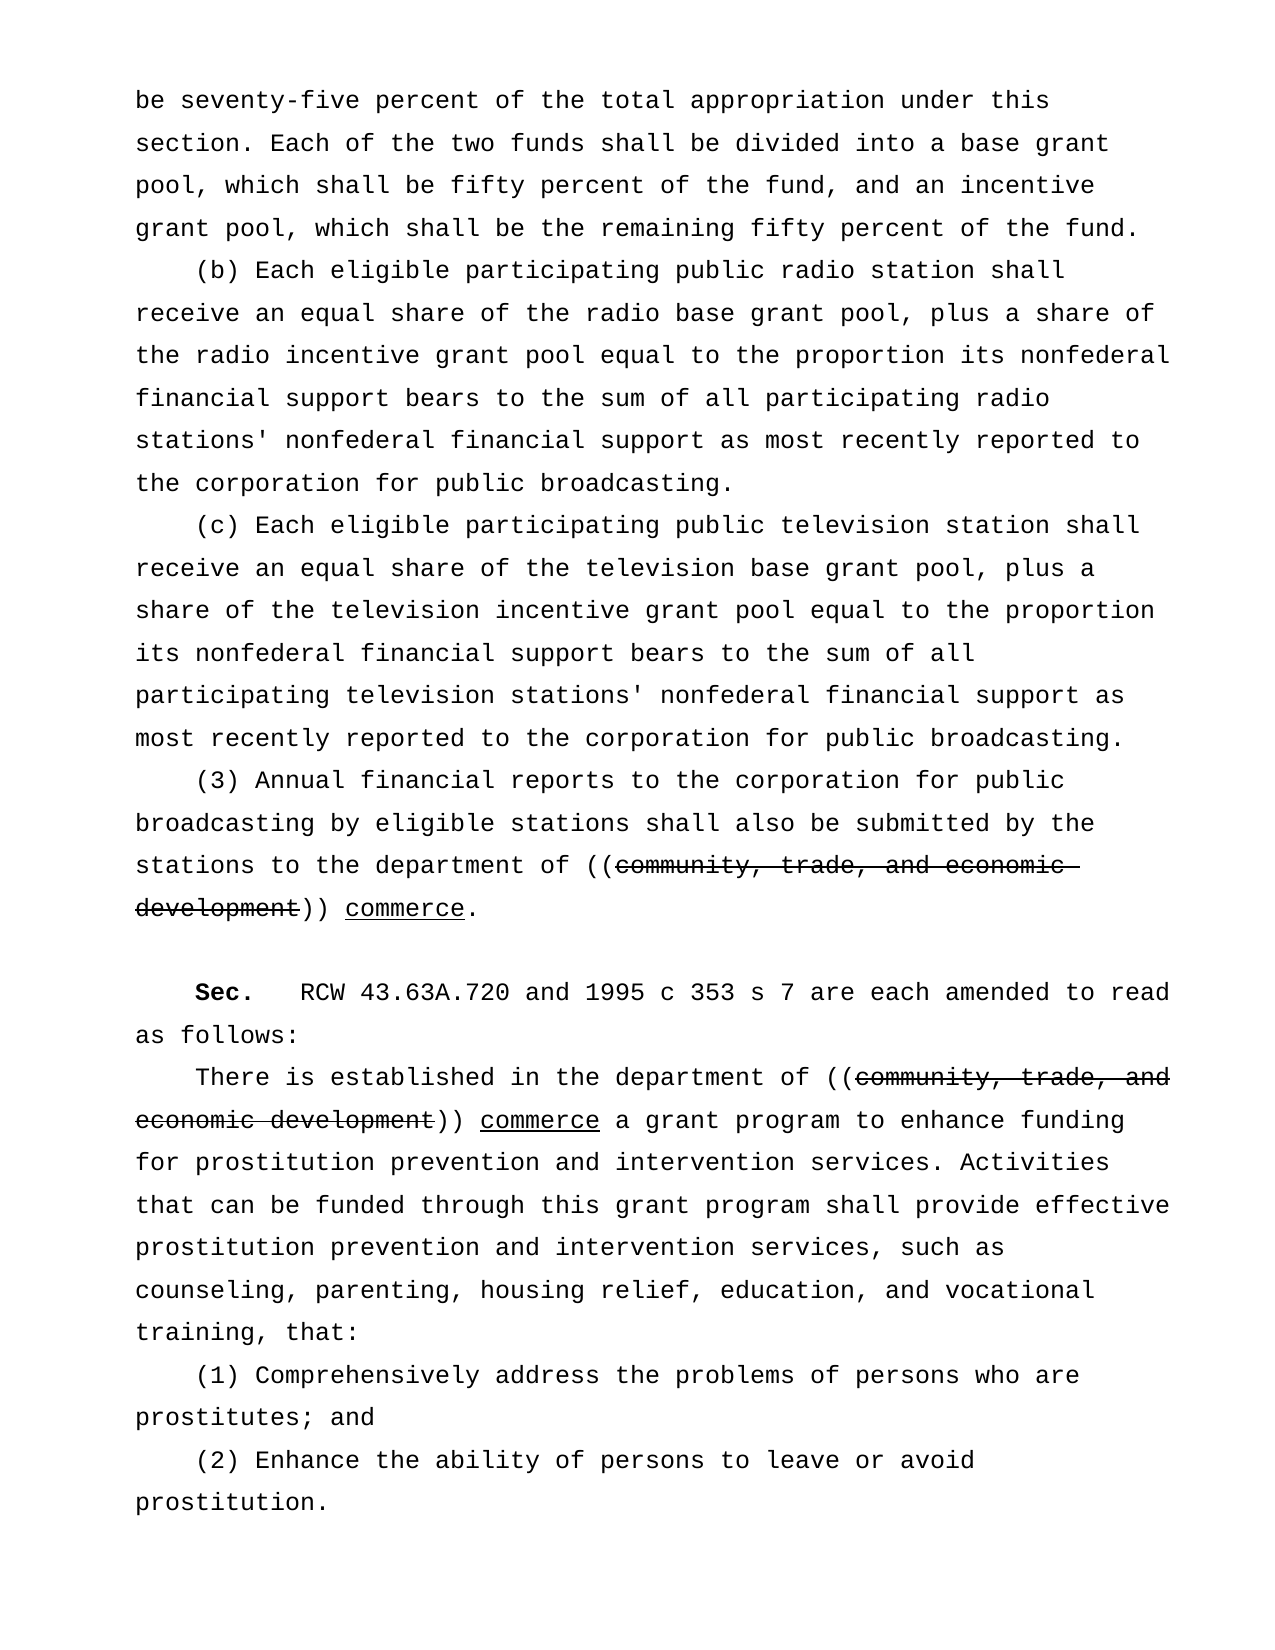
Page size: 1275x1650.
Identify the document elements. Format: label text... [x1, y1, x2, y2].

text (3) Annual financial reports to the corporation for public broadcasting by eligible stations shall also be submitted by the stations to the department of ((community, trade, and economic development)) commerce. [135, 755, 1170, 925]
text There is established in the department of ((community, trade, and economic development)) commerce a grant program to enhance funding for prostitution prevention and intervention services. Activities that can be funded through this grant program shall provide effective prostitution prevention and intervention services, such as counseling, parenting, housing relief, education, and vocational training, that: [135, 1052, 1170, 1349]
text (b) Each eligible participating public radio station shall receive an equal share of the radio base grant pool, plus a share of the radio incentive grant pool equal to the proportion its nonfederal financial support bears to the sum of all participating radio stations' nonfederal financial support as most recently reported to the corporation for public broadcasting. [135, 245, 1170, 500]
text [135, 75, 1170, 245]
text (2) Enhance the ability of persons to leave or avoid prostitution. [135, 1434, 1170, 1519]
text Sec. RCW 43.63A.720 and 1995 c 353 s 7 are each amended to read as follows: [135, 967, 1170, 1052]
text (1) Comprehensively address the problems of persons who are prostitutes; and [135, 1349, 1170, 1434]
text (c) Each eligible participating public television station shall receive an equal share of the television base grant pool, plus a share of the television incentive grant pool equal to the proportion its nonfederal financial support bears to the sum of all participating television stations' nonfederal financial support as most recently reported to the corporation for public broadcasting. [135, 500, 1170, 755]
